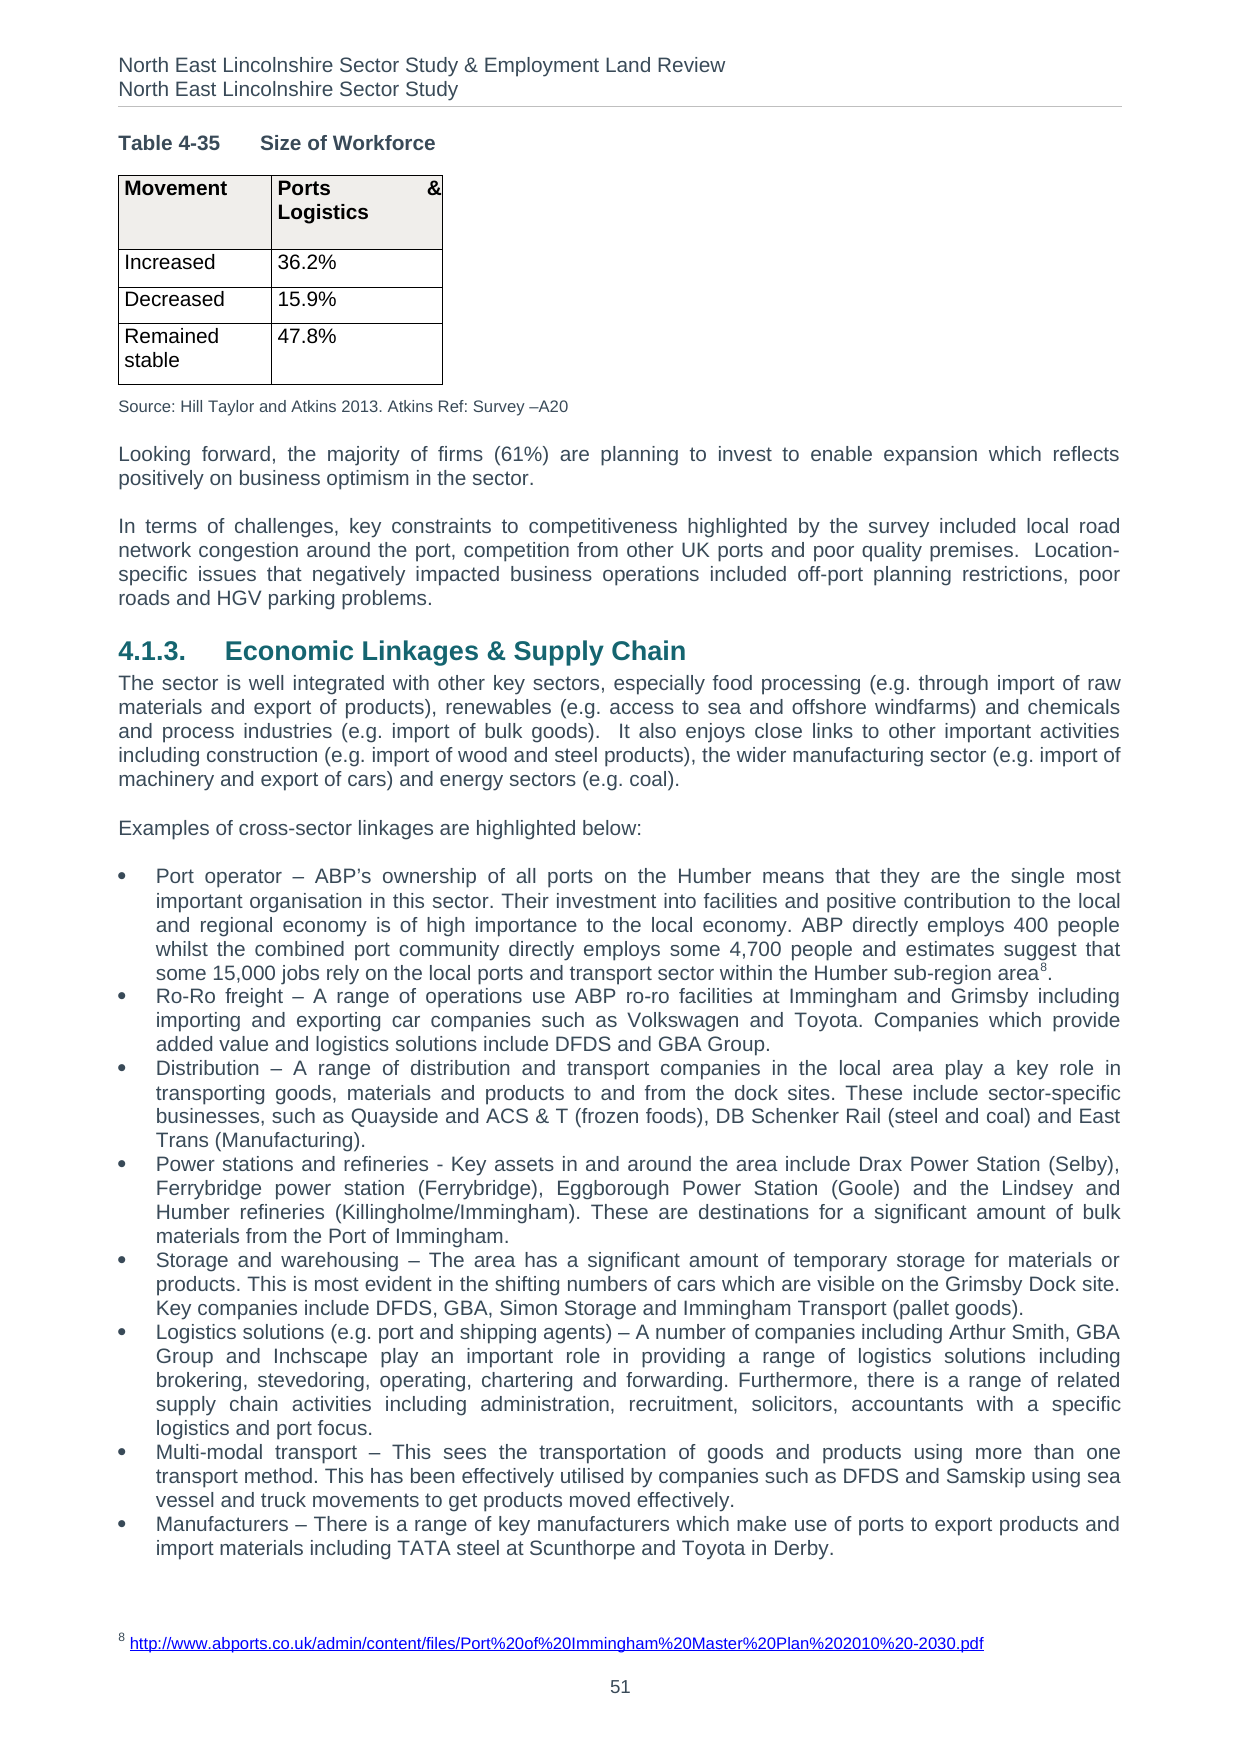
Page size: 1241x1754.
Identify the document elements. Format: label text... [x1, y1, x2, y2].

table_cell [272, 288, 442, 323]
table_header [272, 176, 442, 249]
subtitle Economic Linkages & Supply Chain [118, 635, 1122, 666]
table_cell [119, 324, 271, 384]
list Manufacturers – There is a range of key manufacturers which make use of ports to export products and import materials including TATA steel at Scunthorpe and Toyota in Derby. [118, 1512, 1122, 1560]
text Looking forward, the majority of firms (61%) are planning to invest to enable expansion which reflects positively on business optimism in the sector. [118, 441, 1122, 489]
list Ro-Ro freight – A range of operations use ABP ro-ro facilities at Immingham and Grimsby including importing and exporting car companies such as Volkswagen and Toyota. Companies which provide added value and logistics solutions include DFDS and GBA Group. [118, 984, 1122, 1056]
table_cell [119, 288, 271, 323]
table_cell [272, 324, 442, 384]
list Distribution – A range of distribution and transport companies in the local area play a key role in transporting goods, materials and products to and from the dock sites. These include sector-specific businesses, such as Quayside and ACS & T (frozen foods), DB Schenker Rail (steel and coal) and East Trans (Manufacturing). [118, 1056, 1122, 1152]
list Logistics solutions (e.g. port and shipping agents) – A number of companies including Arthur Smith, GBA Group and Inchscape play an important role in providing a range of logistics solutions including brokering, stevedoring, operating, chartering and forwarding. Furthermore, there is a range of related supply chain activities including administration, recruitment, solicitors, accountants with a specific logistics and port focus. [118, 1320, 1122, 1440]
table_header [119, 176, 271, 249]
text Examples of cross-sector linkages are highlighted below: [118, 815, 1122, 839]
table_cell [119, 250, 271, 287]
list Multi-modal transport – This sees the transportation of goods and products using more than one transport method. This has been effectively utilised by companies such as DFDS and Samskip using sea vessel and truck movements to get products moved effectively. [118, 1440, 1122, 1512]
text In terms of challenges, key constraints to competitiveness highlighted by the survey included local road network congestion around the port, competition from other UK ports and poor quality premises. Location-specific issues that negatively impacted business operations included off-port planning restrictions, poor roads and HGV parking problems. [118, 514, 1122, 610]
list Storage and warehousing – The area has a significant amount of temporary storage for materials or products. This is most evident in the shifting numbers of cars which are visible on the Grimsby Dock site. Key companies include DFDS, GBA, Simon Storage and Immingham Transport (pallet goods). [118, 1248, 1122, 1320]
list Power stations and refineries - Key assets in and around the area include Drax Power Station (Selby), Ferrybridge power station (Ferrybridge), Eggborough Power Station (Goole) and the Lindsey and Humber refineries (Killingholme/Immingham). These are destinations for a significant amount of bulk materials from the Port of Immingham. [118, 1152, 1122, 1248]
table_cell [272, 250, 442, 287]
text Source: Hill Taylor and Atkins 2013. Atkins Ref: Survey –A20 [118, 397, 1122, 416]
list Port operator – ABP’s ownership of all ports on the Humber means that they are the single most important organisation in this sector. Their investment into facilities and positive contribution to the local and regional economy is of high importance to the local economy. ABP directly employs 400 people whilst the combined port community directly employs some 4,700 people and estimates suggest that some 15,000 jobs rely on the local ports and transport sector within the Humber sub-region area. [118, 864, 1122, 984]
text The sector is well integrated with other key sectors, especially food processing (e.g. through import of raw materials and export of products), renewables (e.g. access to sea and offshore windfarms) and chemicals and process industries (e.g. import of bulk goods). It also enjoys close links to other important activities including construction (e.g. import of wood and steel products), the wider manufacturing sector (e.g. import of machinery and export of cars) and energy sectors (e.g. coal). [118, 671, 1122, 790]
